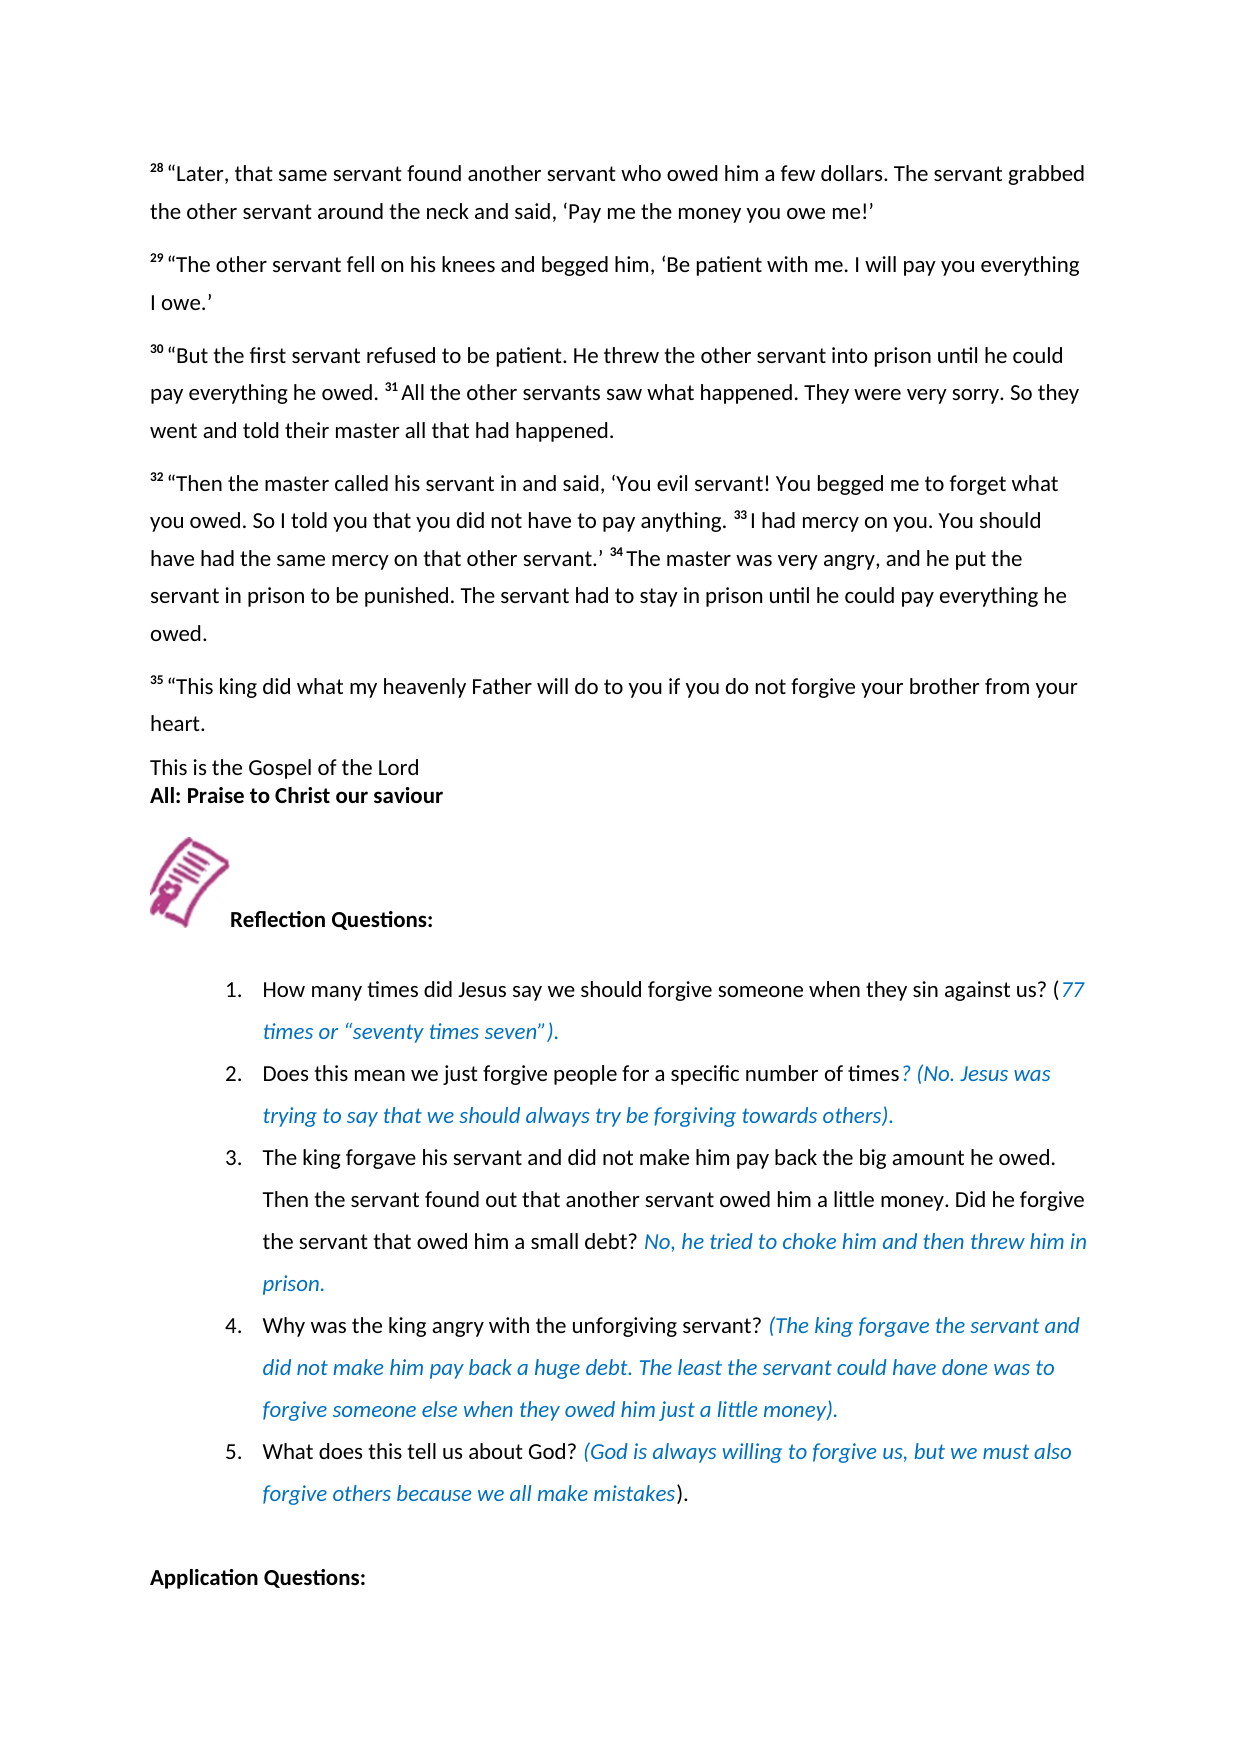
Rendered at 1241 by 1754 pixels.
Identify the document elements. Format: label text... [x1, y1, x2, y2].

list The king forgave his servant and did not make him pay back the big amount he owed. Then the servant found out that another servant owed him a little money. Did he forgive the servant that owed him a small debt? No, he tried to choke him and then threw him in prison. [225, 1143, 1090, 1297]
text 29 “The other servant fell on his knees and begged him, ‘Be patient with me. I will pay you everything I owe.’ [150, 241, 1090, 316]
text All: Praise to Christ our saviour [150, 781, 1090, 809]
list What does this tell us about God? (God is always willing to forgive us, but we must also forgive others because we all make mistakes). [225, 1437, 1090, 1507]
list Does this mean we just forgive people for a specific number of times? (No. Jesus was trying to say that we should always try be forgiving towards others). [225, 1059, 1090, 1129]
text Reflection Questions: [150, 837, 1090, 933]
text 35 “This king did what my heavenly Father will do to you if you do not forgive your brother from your heart. [150, 662, 1090, 737]
text 32 “Then the master called his servant in and said, ‘You evil servant! You begged me to forget what you owed. So I told you that you did not have to pay anything. 33 I had mercy on you. You should have had the same mercy on that other servant.’ 34 The master was very angry, and he put the servant in prison to be punished. The servant had to stay in prison until he could pay everything he owed. [150, 459, 1090, 647]
text Application Questions: [150, 1563, 1090, 1591]
text 30 “But the first servant refused to be patient. He threw the other servant into prison until he could pay everything he owed. 31 All the other servants saw what happened. They were very sorry. So they went and told their master all that had happened. [150, 331, 1090, 444]
list How many times did Jesus say we should forgive someone when they sin against us? (77 times or “seventy times seven”). [225, 976, 1090, 1046]
picture [150, 837, 230, 928]
text This is the Gospel of the Lord [150, 753, 1090, 781]
text 28 “Later, that same servant found another servant who owed him a few dollars. The servant grabbed the other servant around the neck and said, ‘Pay me the money you owe me!’ [150, 150, 1090, 225]
list Why was the king angry with the unforgiving servant? (The king forgave the servant and did not make him pay back a huge debt. The least the servant could have done was to forgive someone else when they owed him just a little money). [225, 1311, 1090, 1423]
